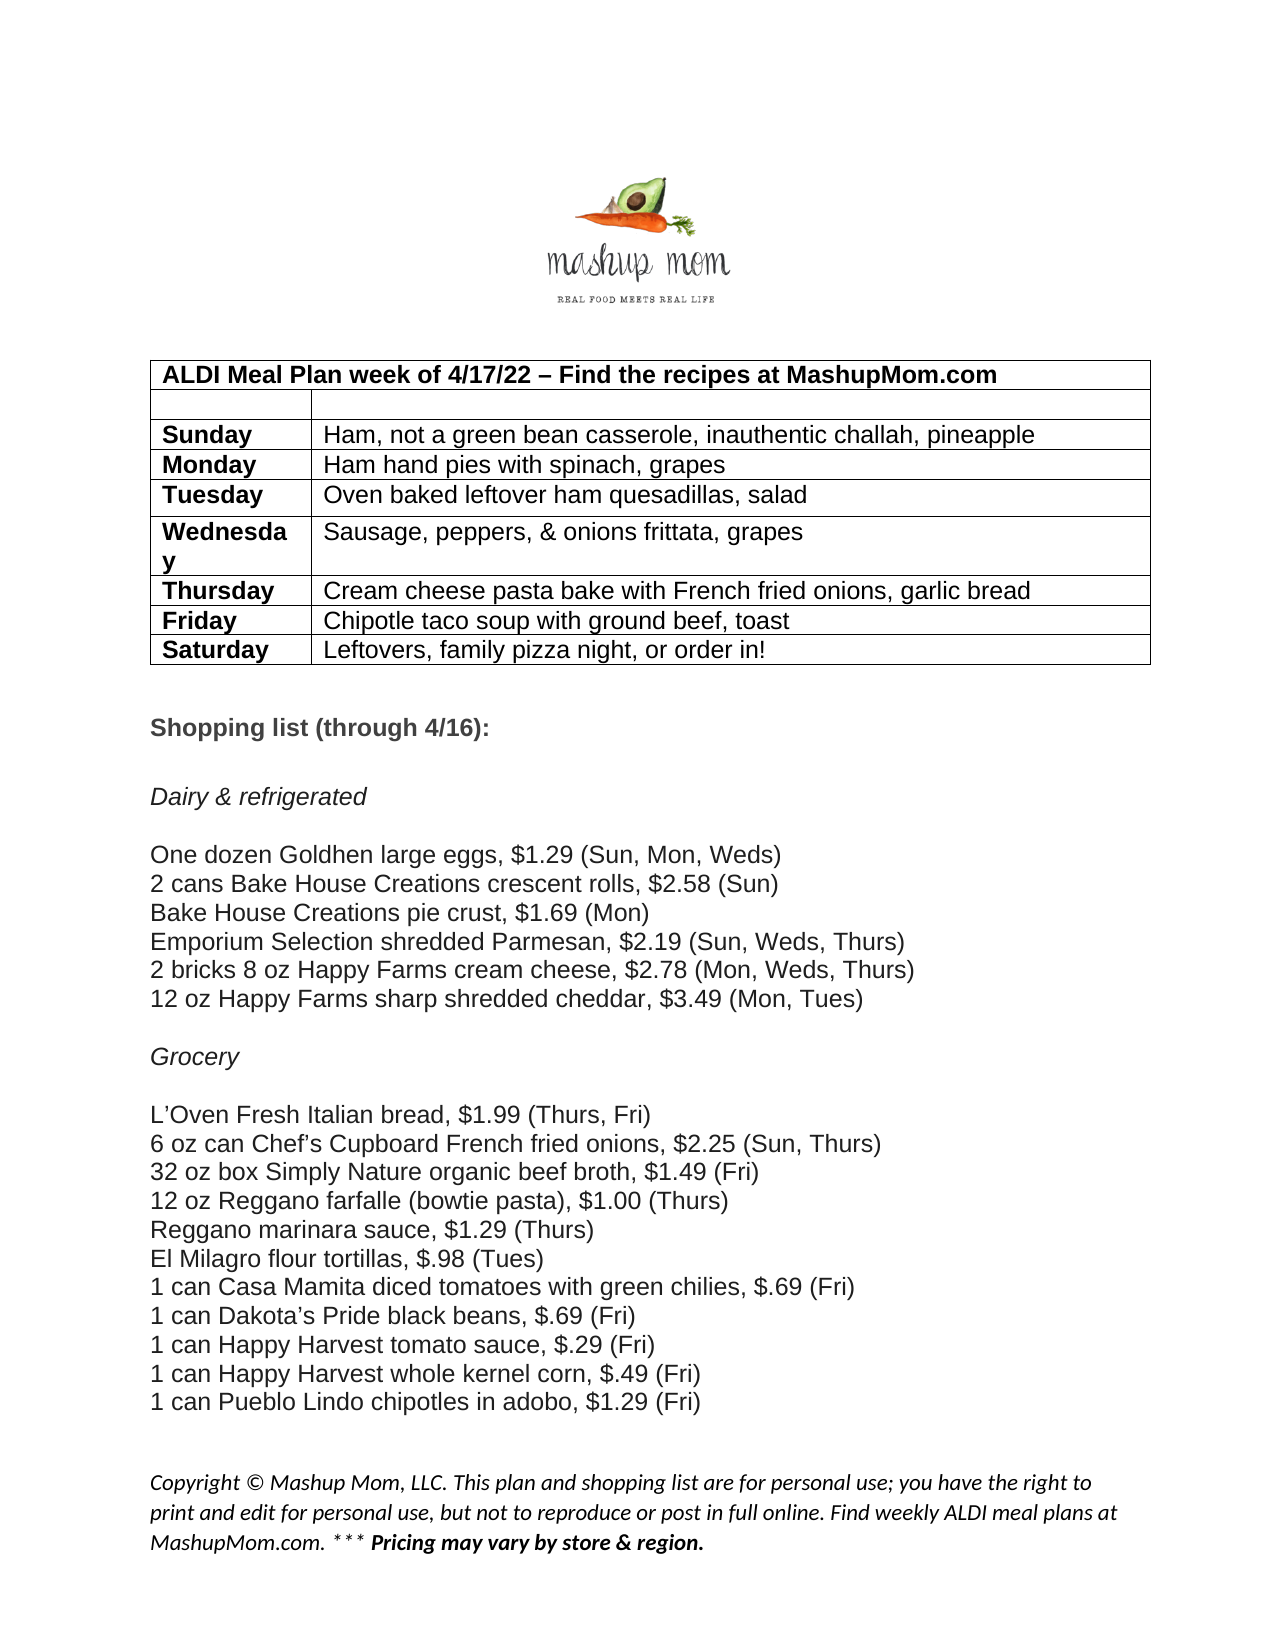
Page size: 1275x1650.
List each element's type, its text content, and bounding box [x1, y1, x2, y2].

table_cell Saturday [151, 635, 311, 664]
table_cell Thursday [151, 576, 311, 604]
table_cell Leftovers, family pizza night, or order in! [312, 635, 1150, 664]
table_cell Wednesday [151, 517, 311, 575]
text Dairy & refrigerated [150, 782, 1125, 811]
table_header ALDI Meal Plan week of 4/17/22 – Find the recipes at MashupMom.com [151, 361, 1150, 389]
table_cell [312, 390, 1150, 419]
table_cell Cream cheese pasta bake with French fried onions, garlic bread [312, 576, 1150, 604]
text One dozen Goldhen large eggs, $1.29 (Sun, Mon, Weds) 2 cans Bake House Creations crescent rolls, $2.58 (Sun) Bake House Creations pie crust, $1.69 (Mon) Emporium Selection shredded Parmesan, $2.19 (Sun, Weds, Thurs) 2 bricks 8 oz Happy Farms cream cheese, $2.78 (Mon, Weds, Thurs) 12 oz Happy Farms sharp shredded cheddar, $3.49 (Mon, Tues) [150, 840, 1125, 1013]
table_cell Sausage, peppers, & onions frittata, grapes [312, 517, 1150, 575]
table_cell Tuesday [151, 480, 311, 516]
picture [542, 150, 733, 341]
table_cell [151, 390, 311, 419]
table_cell Monday [151, 450, 311, 479]
table_cell Ham, not a green bean casserole, inauthentic challah, pineapple [312, 420, 1150, 449]
table_cell Oven baked leftover ham quesadillas, salad [312, 480, 1150, 516]
table_cell Chipotle taco soup with ground beef, toast [312, 606, 1150, 634]
text Shopping list (through 4/16): [150, 713, 1125, 742]
table_cell Sunday [151, 420, 311, 449]
text L’Oven Fresh Italian bread, $1.99 (Thurs, Fri) 6 oz can Chef’s Cupboard French fried onions, $2.25 (Sun, Thurs) 32 oz box Simply Nature organic beef broth, $1.49 (Fri) 12 oz Reggano farfalle (bowtie pasta), $1.00 (Thurs) Reggano marinara sauce, $1.29 (Thurs) El Milagro flour tortillas, $.98 (Tues) 1 can Casa Mamita diced tomatoes with green chilies, $.69 (Fri) 1 can Dakota’s Pride black beans, $.69 (Fri) 1 can Happy Harvest tomato sauce, $.29 (Fri) 1 can Happy Harvest whole kernel corn, $.49 (Fri) 1 can Pueblo Lindo chipotles in adobo, $1.29 (Fri) [150, 1100, 1125, 1416]
text Grocery [150, 1042, 1125, 1071]
table_cell Friday [151, 606, 311, 634]
table_cell Ham hand pies with spinach, grapes [312, 450, 1150, 479]
